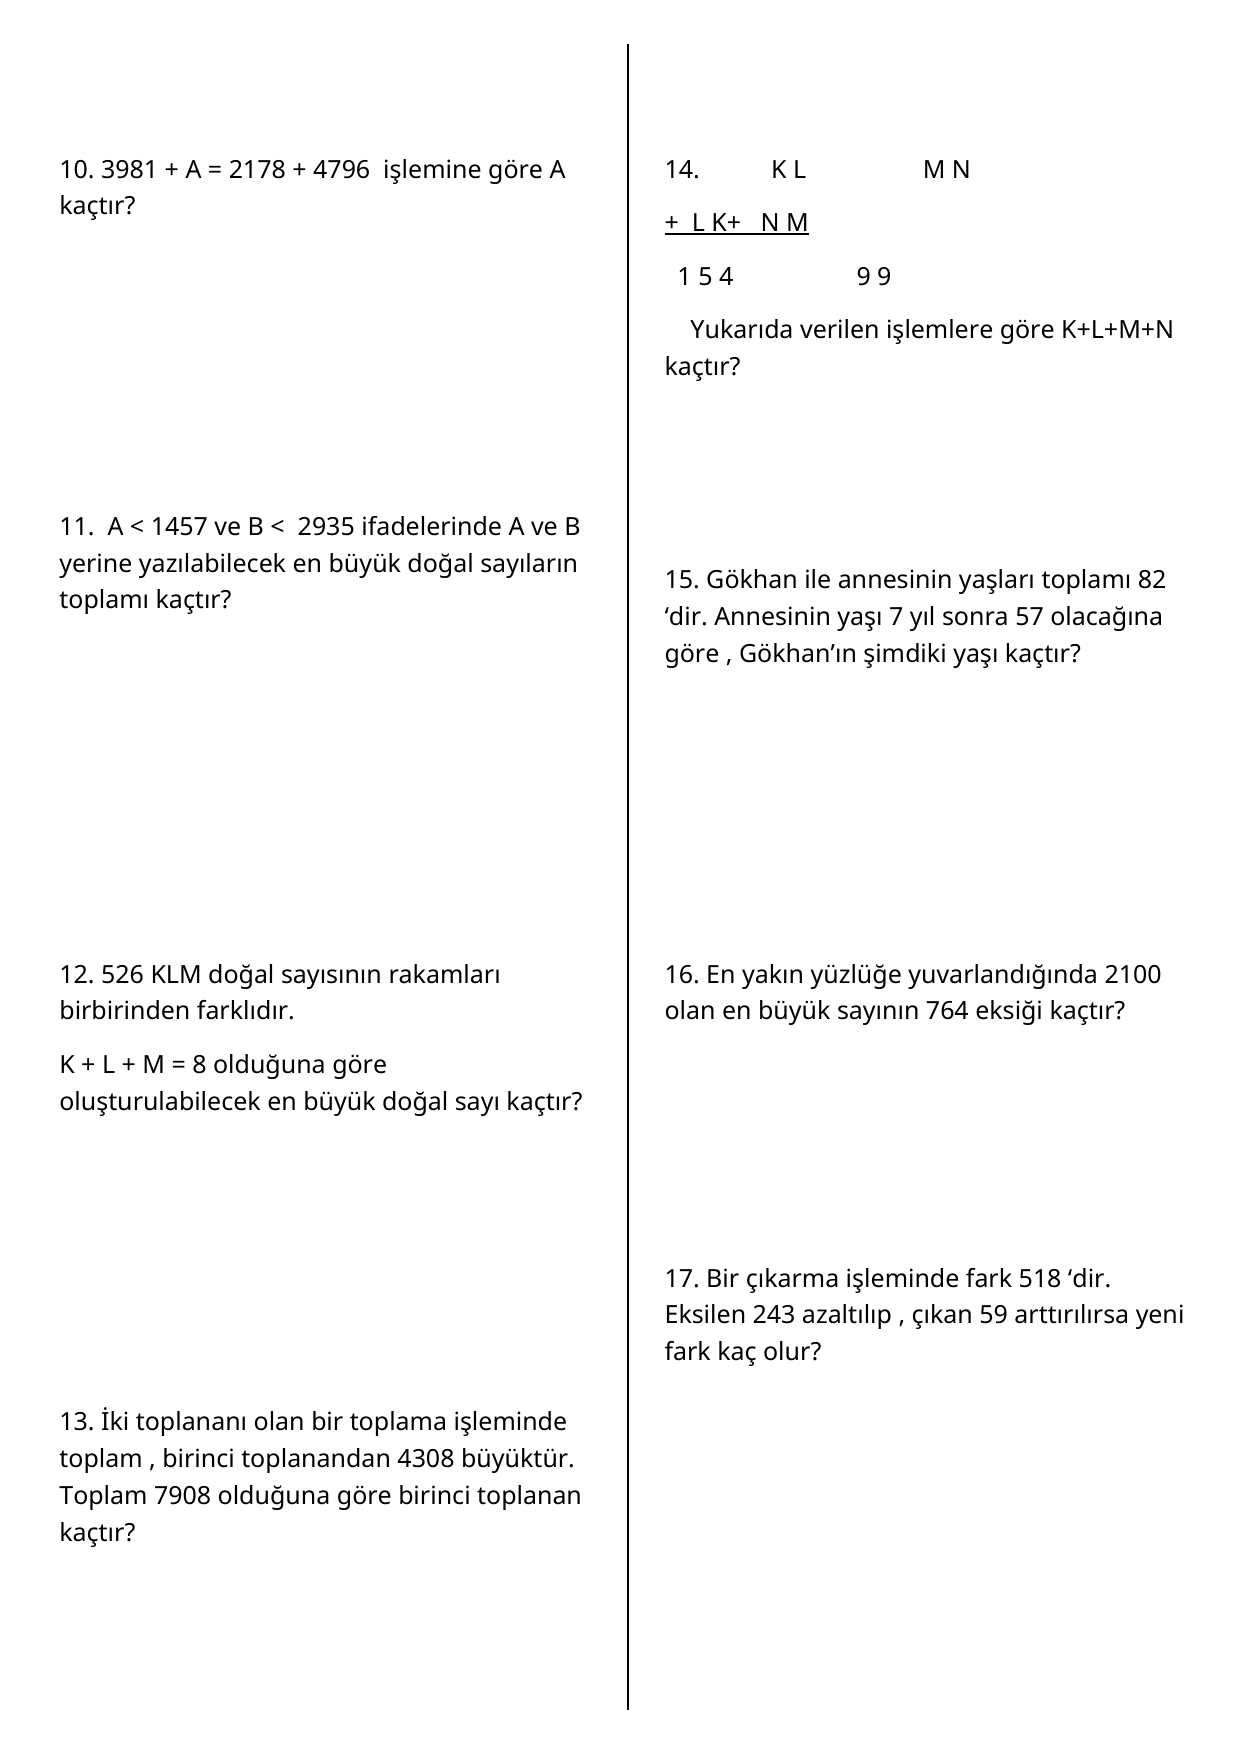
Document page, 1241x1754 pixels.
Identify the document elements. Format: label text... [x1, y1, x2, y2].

text 14. K L M N [664, 151, 1196, 185]
text 13. İki toplananı olan bir toplama işleminde toplam , birinci toplanandan 4308 büyüktür. Toplam 7908 olduğuna göre birinci toplanan kaçtır? [59, 1404, 591, 1548]
text Yukarıda verilen işlemlere göre K+L+M+N kaçtır? [664, 312, 1196, 382]
text 17. Bir çıkarma işleminde fark 518 ‘dir. Eksilen 243 azaltılıp , çıkan 59 arttırılırsa yeni fark kaç olur? [664, 1260, 1196, 1368]
text 12. 526 KLM doğal sayısının rakamları birbirinden farklıdır. [59, 956, 591, 1027]
text 10. 3981 + A = 2178 + 4796 işlemine göre A kaçtır? [59, 151, 591, 222]
text K + L + M = 8 olduğuna göre oluşturulabilecek en büyük doğal sayı kaçtır? [59, 1046, 591, 1117]
text 15. Gökhan ile annesinin yaşları toplamı 82 ‘dir. Annesinin yaşı 7 yıl sonra 57 olacağına göre , Gökhan’ın şimdiki yaşı kaçtır? [664, 562, 1196, 670]
text 11. A < 1457 ve B < 2935 ifadelerinde A ve B yerine yazılabilecek en büyük doğal sayıların toplamı kaçtır? [59, 509, 591, 616]
text 16. En yakın yüzlüğe yuvarlandığında 2100 olan en büyük sayının 764 eksiği kaçtır? [664, 956, 1196, 1027]
text + L K+ N M [664, 205, 1196, 239]
text 1 5 4 9 9 [664, 258, 1196, 292]
